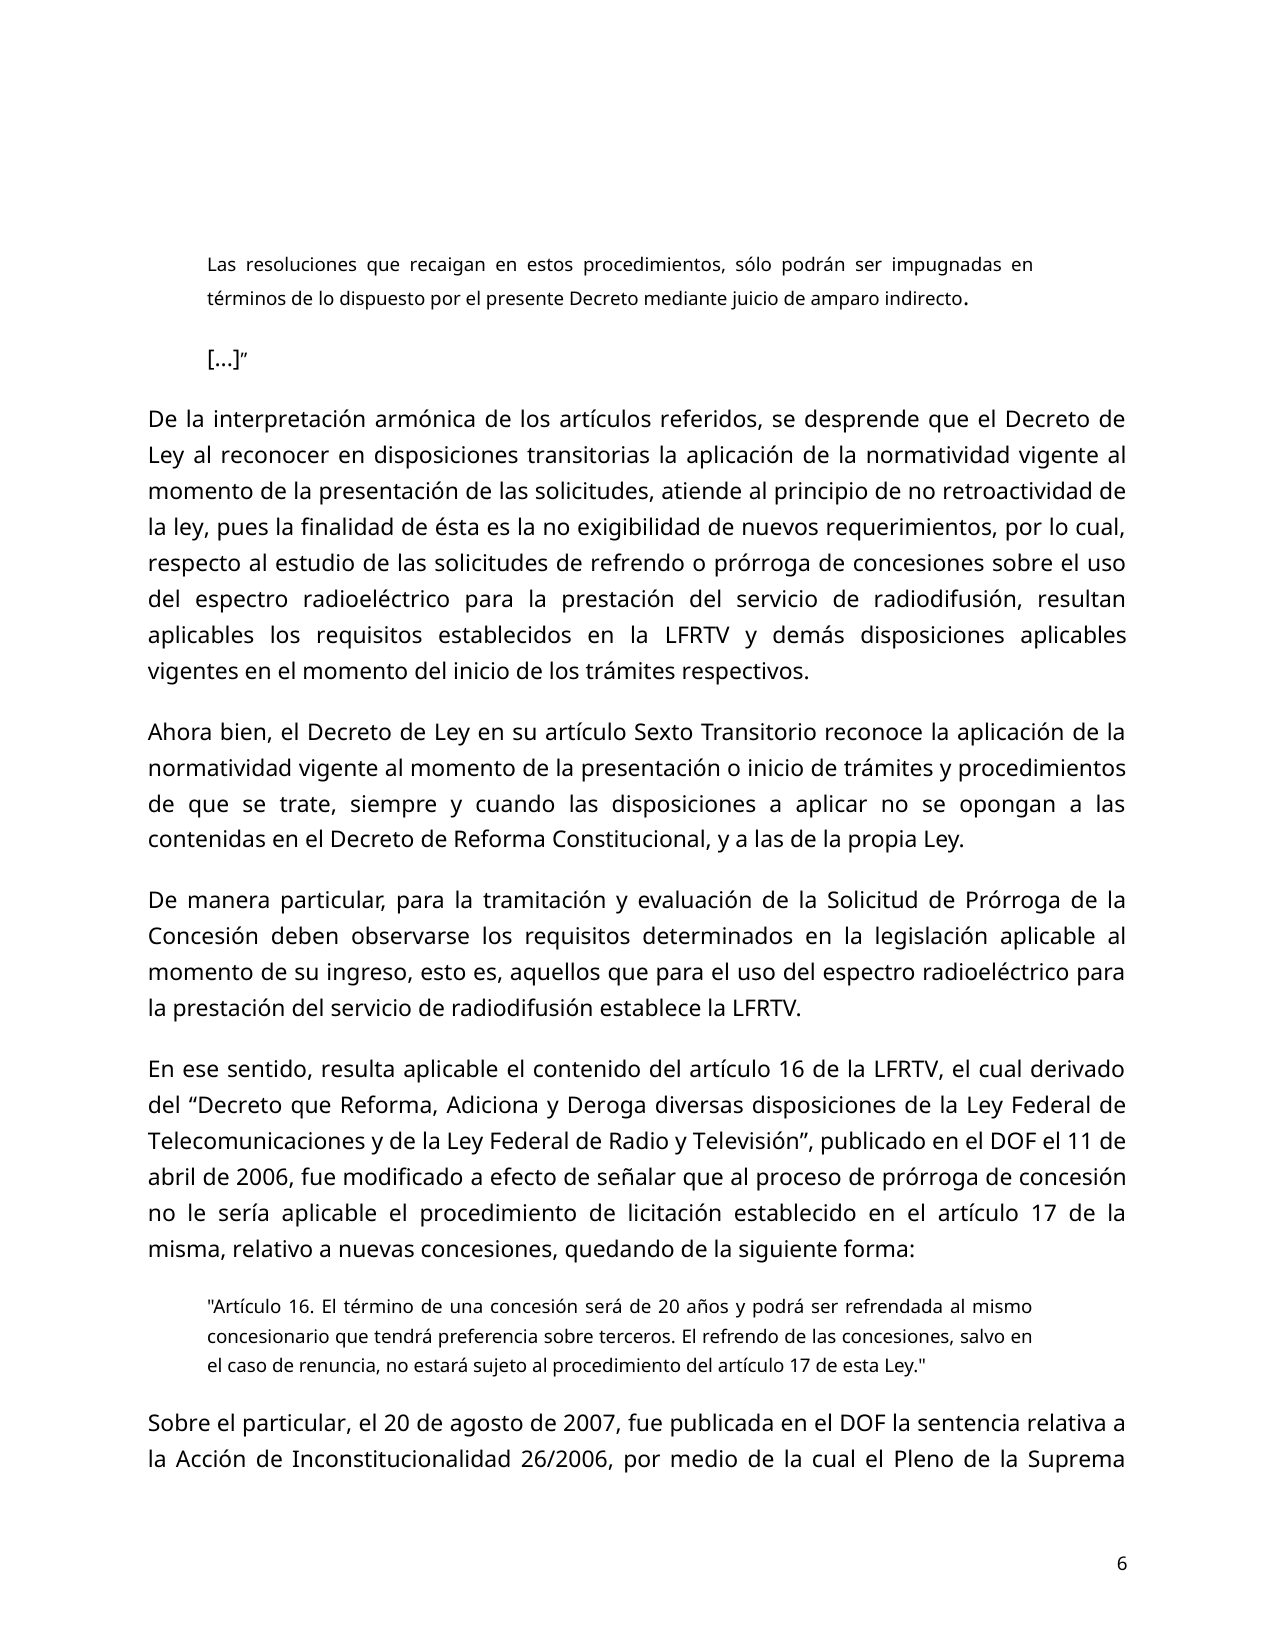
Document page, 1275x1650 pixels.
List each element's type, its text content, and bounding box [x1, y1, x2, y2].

text En ese sentido, resulta aplicable el contenido del artículo 16 de la LFRTV, el cual derivado del “Decreto que Reforma, Adiciona y Deroga diversas disposiciones de la Ley Federal de Telecomunicaciones y de la Ley Federal de Radio y Televisión”, publicado en el DOF el 11 de abril de 2006, fue modificado a efecto de señalar que al proceso de prórroga de concesión no le sería aplicable el procedimiento de licitación establecido en el artículo 17 de la misma, relativo a nuevas concesiones, quedando de la siguiente forma: [148, 1053, 1127, 1264]
text [...]” [207, 342, 1034, 373]
text De la interpretación armónica de los artículos referidos, se desprende que el Decreto de Ley al reconocer en disposiciones transitorias la aplicación de la normatividad vigente al momento de la presentación de las solicitudes, atiende al principio de no retroactividad de la ley, pues la finalidad de ésta es la no exigibilidad de nuevos requerimientos, por lo cual, respecto al estudio de las solicitudes de refrendo o prórroga de concesiones sobre el uso del espectro radioeléctrico para la prestación del servicio de radiodifusión, resultan aplicables los requisitos establecidos en la LFRTV y demás disposiciones aplicables vigentes en el momento del inicio de los trámites respectivos. [148, 403, 1127, 686]
text De manera particular, para la tramitación y evaluación de la Solicitud de Prórroga de la Concesión deben observarse los requisitos determinados en la legislación aplicable al momento de su ingreso, esto es, aquellos que para el uso del espectro radioeléctrico para la prestación del servicio de radiodifusión establece la LFRTV. [148, 884, 1127, 1023]
text Ahora bien, el Decreto de Ley en su artículo Sexto Transitorio reconoce la aplicación de la normatividad vigente al momento de la presentación o inicio de trámites y procedimientos de que se trate, siempre y cuando las disposiciones a aplicar no se opongan a las contenidas en el Decreto de Reforma Constitucional, y a las de la propia Ley. [148, 716, 1127, 855]
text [148, 1407, 1127, 1474]
text "Artículo 16. El término de una concesión será de 20 años y podrá ser refrendada al mismo concesionario que tendrá preferencia sobre terceros. El refrendo de las concesiones, salvo en el caso de renuncia, no estará sujeto al procedimiento del artículo 17 de esta Ley." [207, 1294, 1034, 1378]
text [207, 251, 1034, 312]
